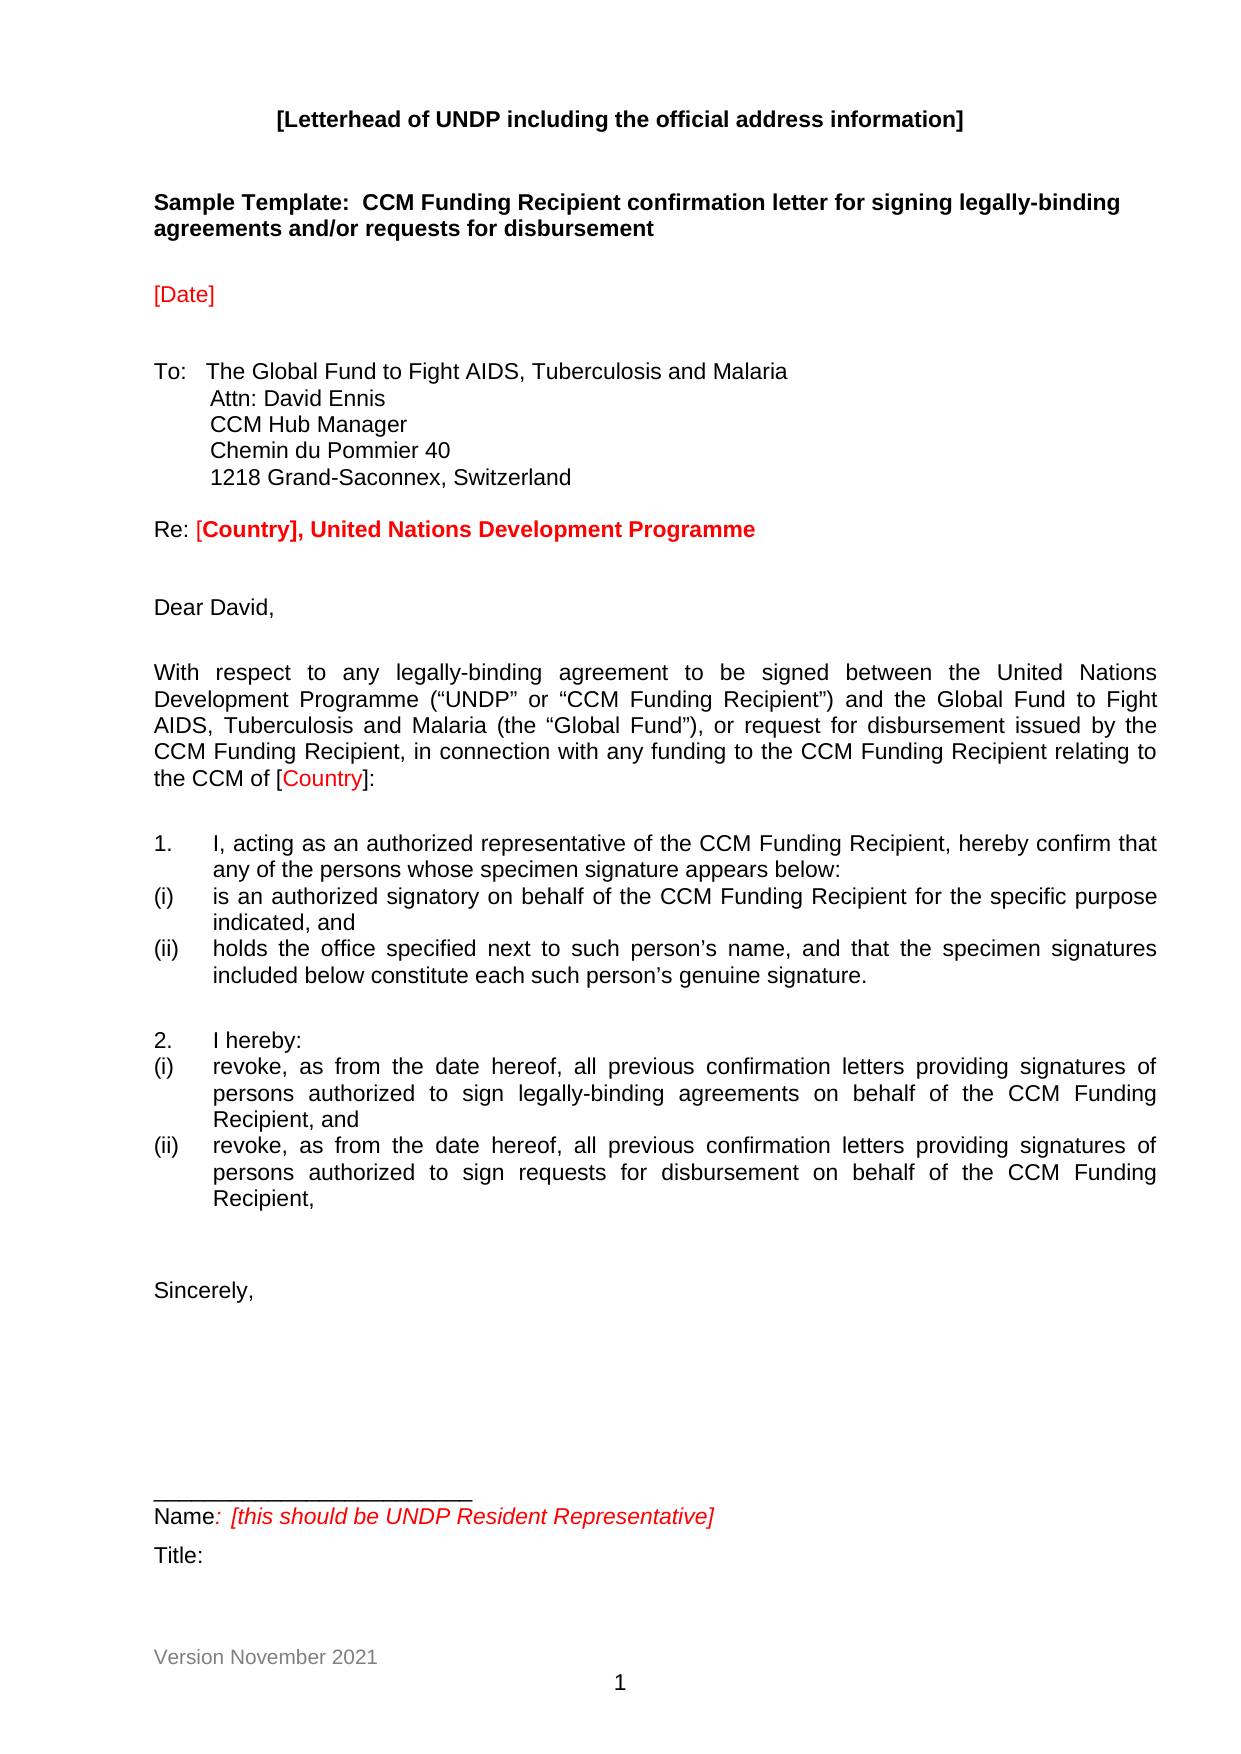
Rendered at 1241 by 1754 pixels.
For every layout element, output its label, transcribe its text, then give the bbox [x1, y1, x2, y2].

text Chemin du Pommier 40 [210, 437, 1087, 464]
text Title: [153, 1542, 1087, 1596]
text _________________________ [153, 1450, 1158, 1503]
subtitle Sample Template: CCM Funding Recipient confirmation letter for signing legally-binding agreements and/or requests for disbursement [153, 189, 1128, 242]
text With respect to any legally-binding agreement to be signed between the United Nations Development Programme (“UNDP” or “CCM Funding Recipient”) and the Global Fund to Fight AIDS, Tuberculosis and Malaria (the “Global Fund”), or request for disbursement issued by the CCM Funding Recipient, in connection with any funding to the CCM Funding Recipient relating to the CCM of [Country]: [153, 659, 1158, 791]
text Sincerely, [153, 1277, 1158, 1337]
text Attn: David Ennis [210, 384, 1087, 411]
text [Date] [153, 281, 1087, 307]
text Name: [this should be UNDP Resident Representative] [153, 1503, 1087, 1529]
text To: The Global Fund to Fight AIDS, Tuberculosis and Malaria [153, 358, 1087, 384]
list holds the office specified next to such person’s name, and that the specimen signatures included below constitute each such person’s genuine signature. [153, 935, 1158, 988]
list I, acting as an authorized representative of the CCM Funding Recipient, hereby confirm that any of the persons whose specimen signature appears below: [153, 830, 1158, 883]
list revoke, as from the date hereof, all previous confirmation letters providing signatures of persons authorized to sign requests for disbursement on behalf of the CCM Funding Recipient, [153, 1132, 1158, 1211]
list I hereby: [153, 1027, 1158, 1053]
text Re: [Country], United Nations Development Programme [153, 516, 1087, 543]
text Dear David, [153, 594, 1158, 620]
text CCM Hub Manager [210, 411, 1087, 437]
list revoke, as from the date hereof, all previous confirmation letters providing signatures of persons authorized to sign legally-binding agreements on behalf of the CCM Funding Recipient, and [153, 1053, 1158, 1132]
list is an authorized signatory on behalf of the CCM Funding Recipient for the specific purpose indicated, and [153, 883, 1158, 935]
text 1218 Grand-Saconnex, Switzerland [210, 464, 1087, 490]
